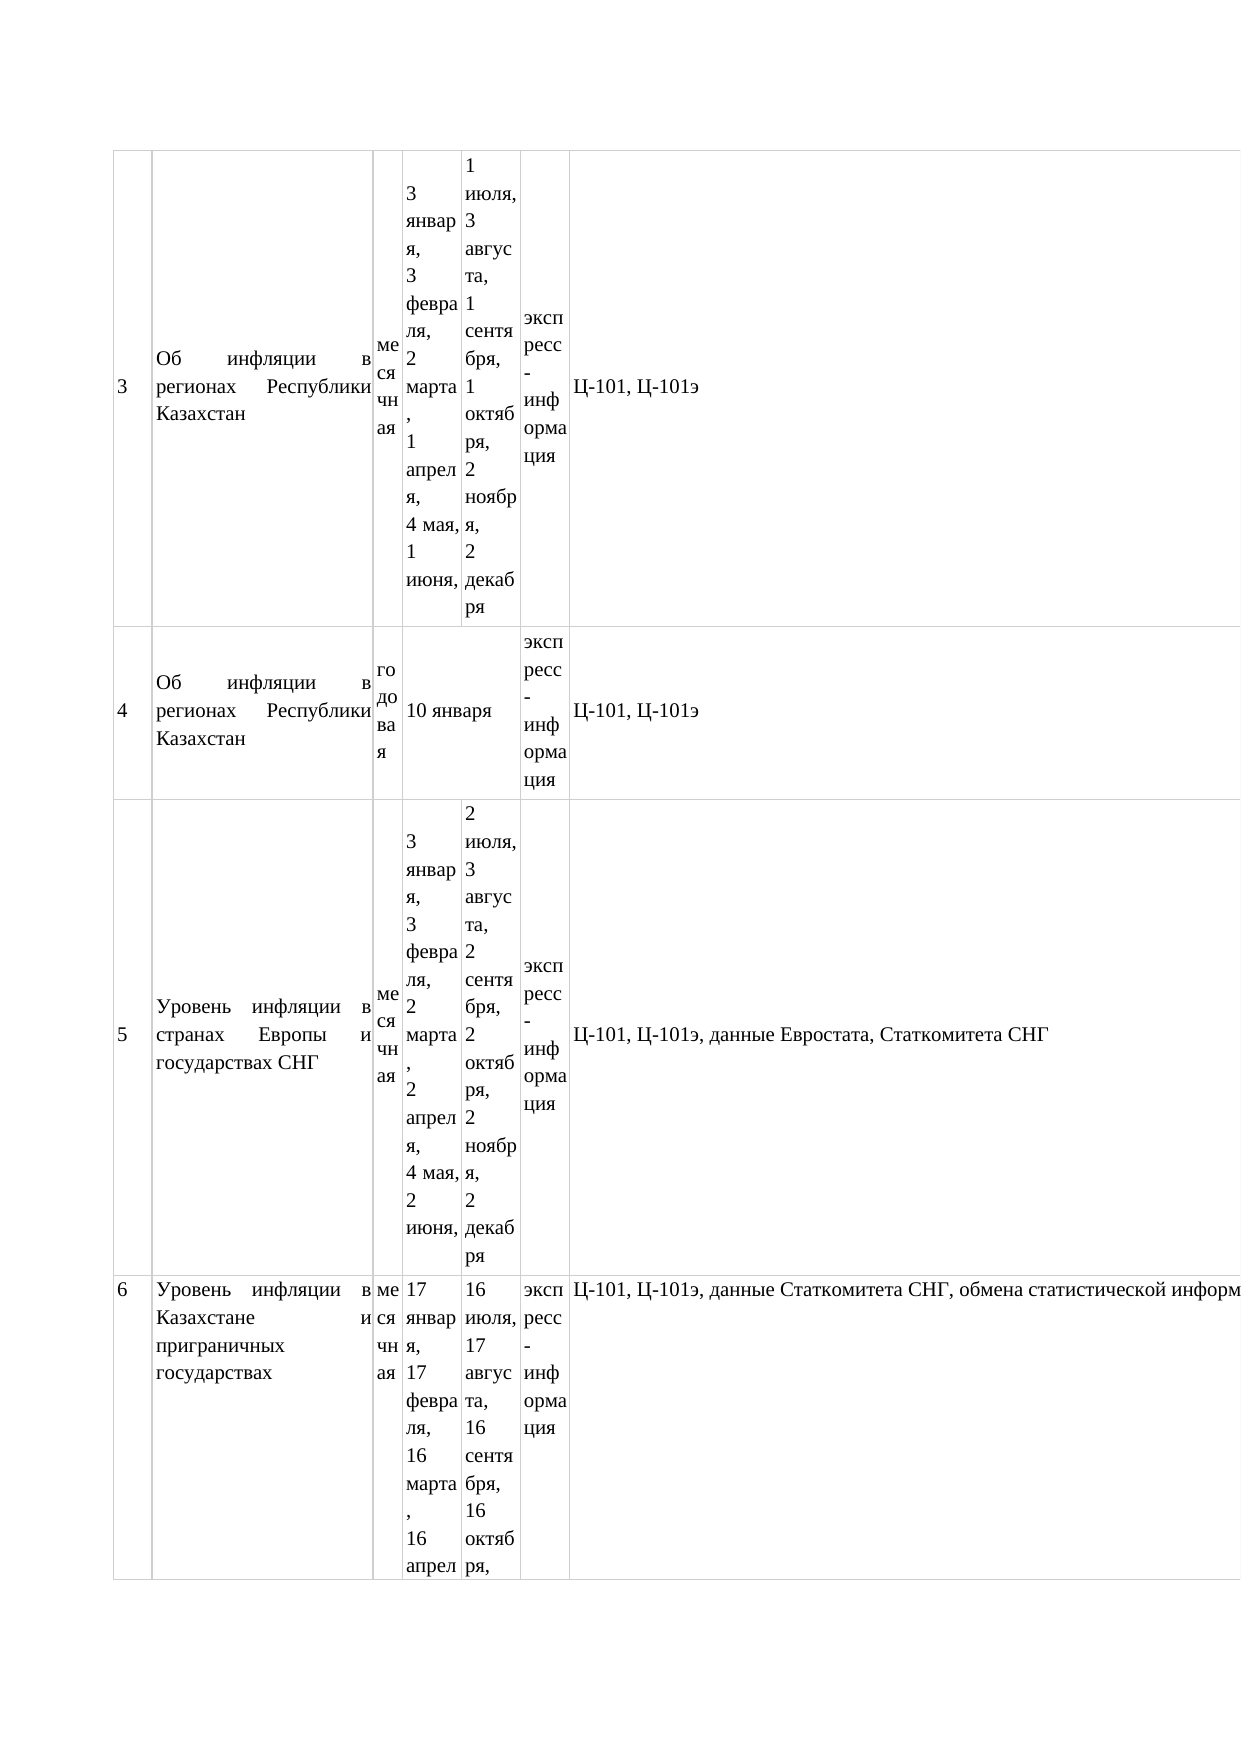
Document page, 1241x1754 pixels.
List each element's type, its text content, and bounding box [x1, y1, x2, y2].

table_cell экспресс-информация [521, 151, 569, 626]
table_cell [462, 151, 520, 626]
table_cell Об инфляции в регионах Республики Казахстан [153, 151, 372, 626]
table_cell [403, 151, 461, 626]
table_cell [570, 1276, 1240, 1579]
table_cell Ц-101, Ц-101э [570, 151, 1240, 626]
table_cell месячная [374, 151, 402, 626]
table_cell 3 [114, 151, 151, 626]
table_cell месячная [374, 1276, 402, 1579]
table_cell месячная [374, 800, 402, 1274]
table_cell 5 [114, 800, 151, 1274]
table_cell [462, 1276, 520, 1579]
table_cell экспресс-информация [521, 627, 569, 798]
table_cell Ц-101, Ц-101э [570, 627, 1240, 798]
table_cell Об инфляции в регионах Республики Казахстан [153, 627, 372, 798]
table_cell годовая [374, 627, 402, 798]
table_cell 3 января, 3 февраля, 2 марта, 2 апреля, 4 мая, 2 июня, [403, 800, 461, 1274]
table_cell экспресс-информация [521, 800, 569, 1274]
table_cell экспресс-информация [521, 1276, 569, 1579]
table_cell Уровень инфляции в странах Европы и государствах СНГ [153, 800, 372, 1274]
table_cell 4 [114, 627, 151, 798]
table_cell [403, 1276, 461, 1579]
table_cell 6 [114, 1276, 151, 1579]
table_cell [153, 1276, 372, 1579]
table_cell 10 января [403, 627, 520, 798]
table_cell 2 июля, 3 августа, 2 сентября, 2 октября, 2 ноября, 2 декабря [462, 800, 520, 1274]
table_cell Ц-101, Ц-101э, данные Евростата, Статкомитета СНГ [570, 800, 1240, 1274]
